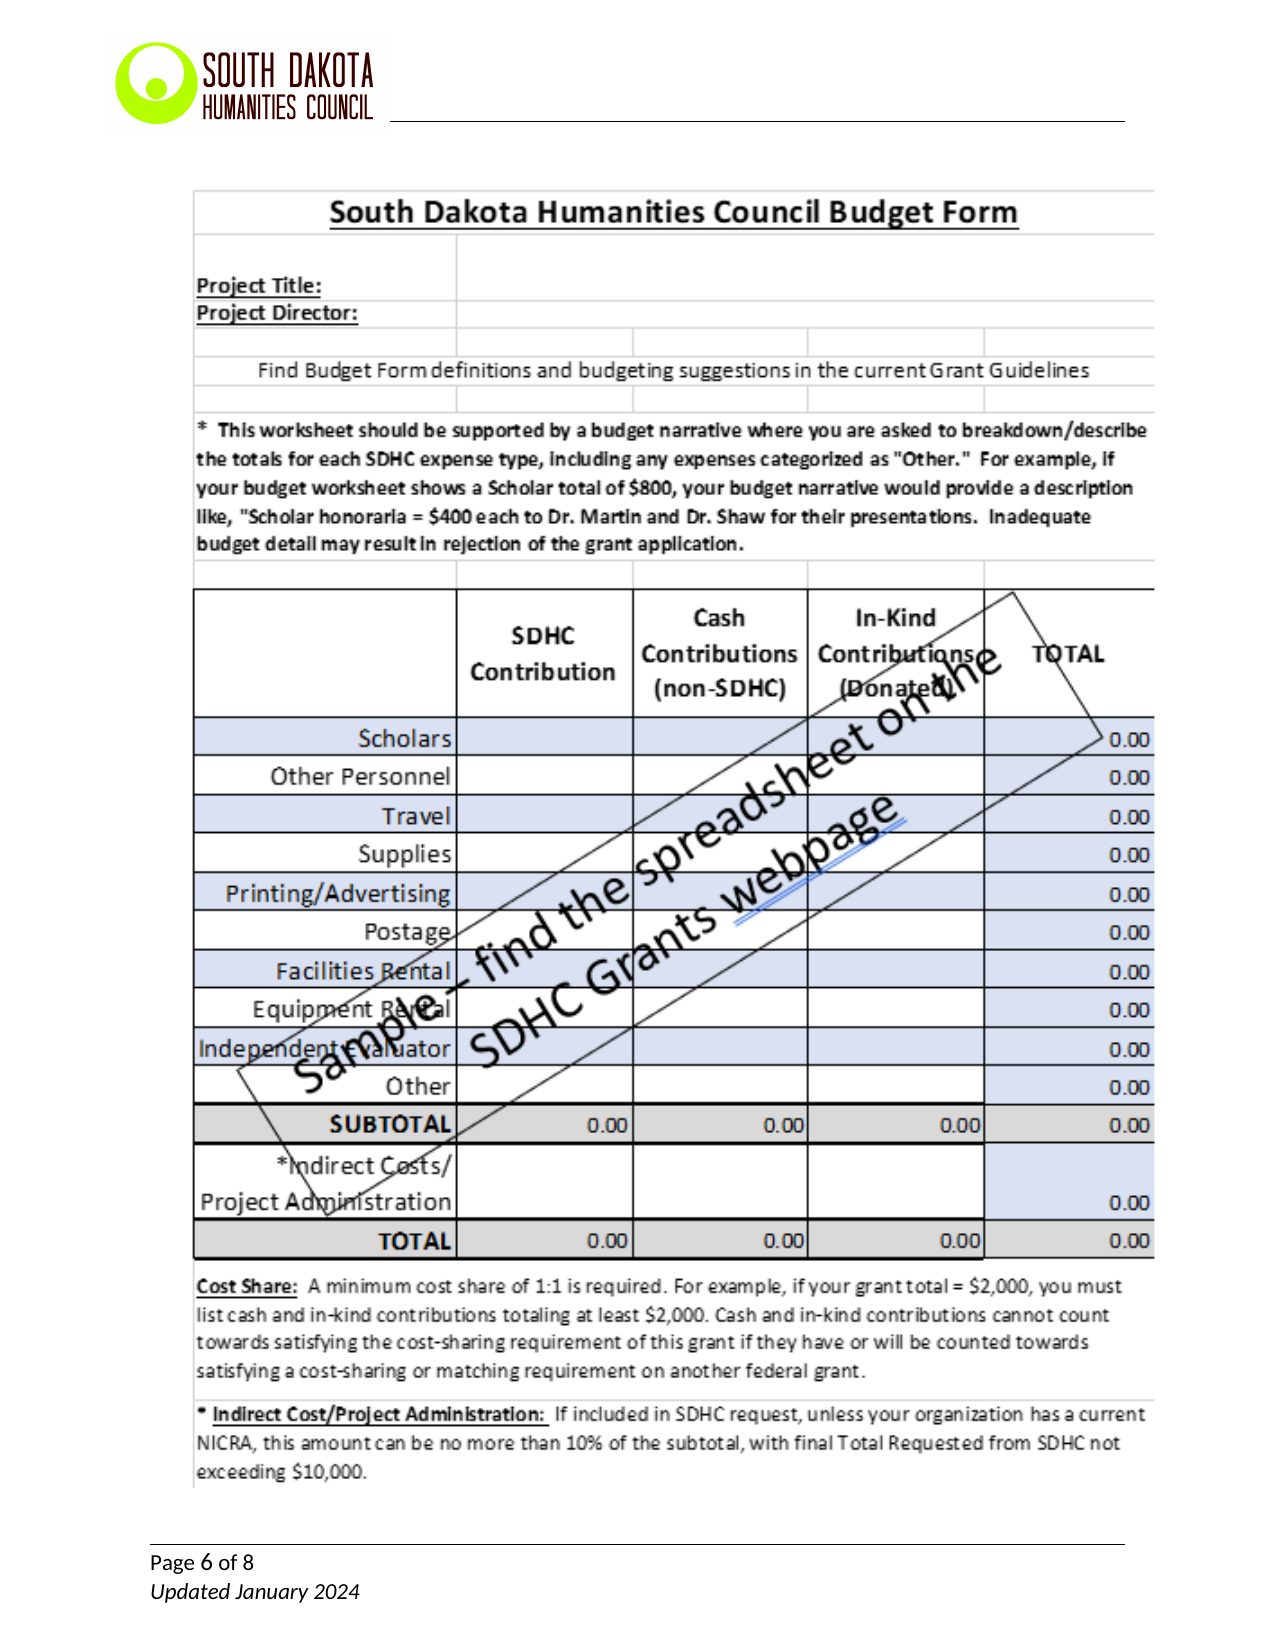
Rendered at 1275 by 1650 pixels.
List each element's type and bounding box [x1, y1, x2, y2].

picture [104, 31, 391, 132]
picture [150, 150, 1243, 1488]
